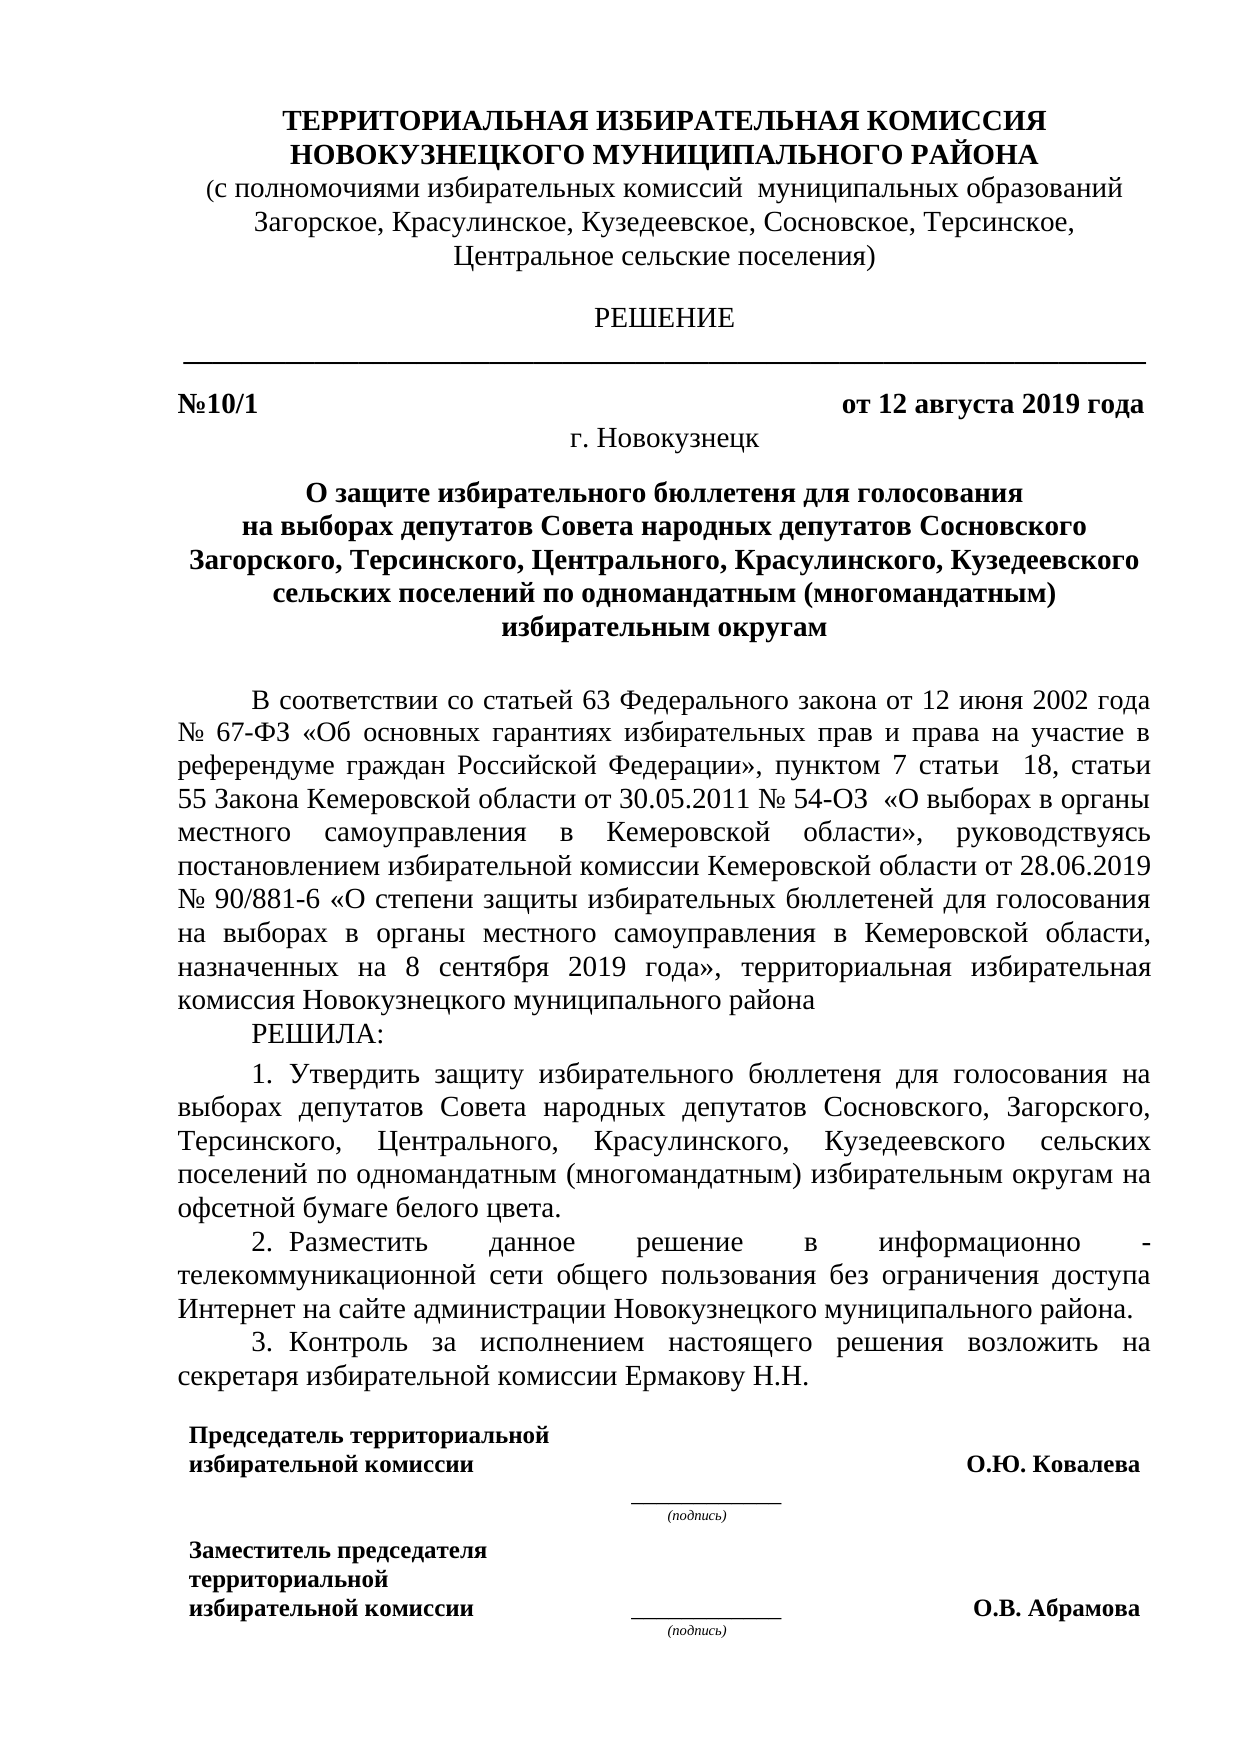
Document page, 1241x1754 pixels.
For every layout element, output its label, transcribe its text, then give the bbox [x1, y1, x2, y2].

list Утвердить защиту избирательного бюллетеня для голосования на выборах депутатов Совета народных депутатов Сосновского, Загорского, Терсинского, Центрального, Красулинского, Кузедеевского сельских поселений по одномандатным (многомандатным) избирательным округам на офсетной бумаге белого цвета. [177, 1056, 1152, 1224]
text РЕШЕНИЕ [177, 300, 1152, 333]
text О защите избирательного бюллетеня для голосования [177, 475, 1152, 508]
text РЕШИЛА: [177, 1016, 1160, 1049]
list Контроль за исполнением настоящего решения возложить на секретаря избирательной комиссии Ермакову Н.Н. [177, 1324, 1152, 1391]
text В соответствии со статьей 63 Федерального закона от 12 июня 2002 года № 67-ФЗ «Об основных гарантиях избирательных прав и права на участие в референдуме граждан Российской Федерации», пунктом 7 статьи 18, статьи 55 Закона Кемеровской области от 30.05.2011 № 54-ОЗ «О выборах в органы местного самоуправления в Кемеровской области», руководствуясь постановлением избирательной комиссии Кемеровской области от 28.06.2019 № 90/881-6 «О степени защиты избирательных бюллетеней для голосования на выборах в органы местного самоуправления в Кемеровской области, назначенных на 8 сентября 2019 года», территориальная избирательная комиссия Новокузнецкого муниципального района [177, 683, 1152, 1016]
table_header Председатель территориальной избирательной комиссии [178, 1391, 620, 1535]
text г. Новокузнецк [177, 420, 1152, 453]
text __________________________________________________________________ [177, 333, 1152, 367]
text №10/1 от 12 августа 2019 года [177, 386, 1152, 420]
text (с полномочиями избирательных комиссий муниципальных образований Загорское, Красулинское, Кузедеевское, Сосновское, Терсинское, Центральное сельские поселения) [177, 171, 1152, 271]
text на выборах депутатов Совета народных депутатов Сосновского Загорского, Терсинского, Центрального, Красулинского, Кузедеевского сельских поселений по одномандатным (многомандатным) избирательным округам [177, 508, 1152, 642]
table_header О.Ю. Ковалева [856, 1391, 1151, 1535]
list Разместить данное решение в информационно - телекоммуникационной сети общего пользования без ограничения доступа Интернет на сайте администрации Новокузнецкого муниципального района. [177, 1224, 1152, 1324]
text ТЕРРИТОРИАЛЬНАЯ ИЗБИРАТЕЛЬНАЯ КОМИССИЯ НОВОКУЗНЕЦКОГО МУНИЦИПАЛЬНОГО РАЙОНА [177, 103, 1152, 171]
table_header ____________ (подпись) [620, 1391, 856, 1535]
table_cell Заместитель председателя территориальной избирательной комиссии [178, 1535, 620, 1650]
table_cell ____________ (подпись) [620, 1535, 856, 1650]
table_cell О.В. Абрамова [856, 1535, 1151, 1650]
